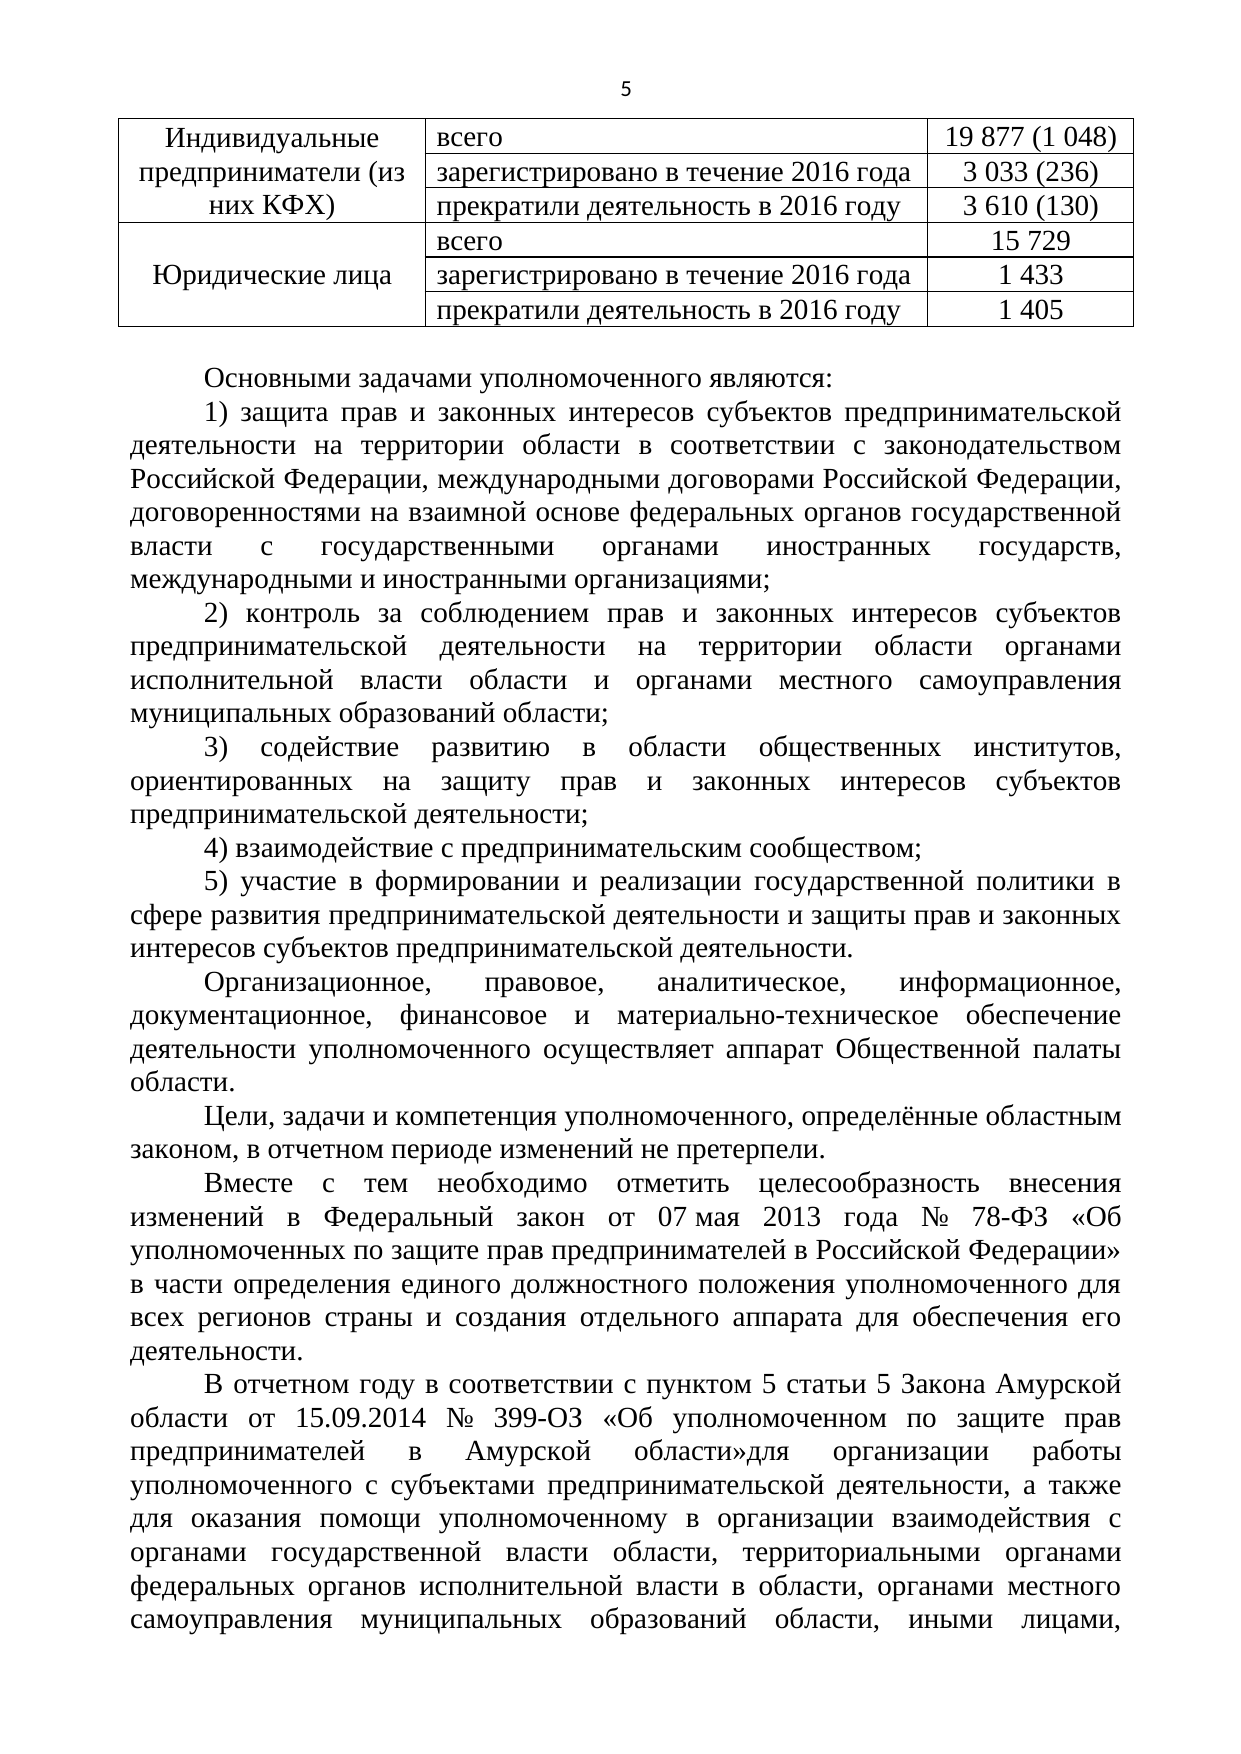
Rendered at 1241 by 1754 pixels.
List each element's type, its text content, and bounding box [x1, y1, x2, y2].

table_cell 3 610 (130) [928, 188, 1133, 222]
table_cell прекратили деятельность в 2016 году [426, 188, 927, 222]
table_header Индивидуальные предприниматели (из них КФХ) [119, 119, 425, 222]
table_cell зарегистрировано в течение 2016 года [426, 154, 927, 187]
text Вместе с тем необходимо отметить целесообразность внесения изменений в Федеральный закон от 07 мая 2013 года № 78-ФЗ «Об уполномоченных по защите прав предпринимателей в Российской Федерации» в части определения единого должностного положения уполномоченного для всех регионов страны и создания отдельного аппарата для обеспечения его деятельности. [130, 1165, 1122, 1366]
table_cell 15 729 [928, 223, 1133, 256]
table_cell 1 405 [928, 292, 1133, 326]
table_cell зарегистрировано в течение 2016 года [426, 258, 927, 291]
text 1) защита прав и законных интересов субъектов предпринимательской деятельности на территории области в соответствии с законодательством Российской Федерации, международными договорами Российской Федерации, договоренностями на взаимной основе федеральных органов государственной власти с государственными органами иностранных государств, международными и иностранными организациями; [130, 394, 1122, 595]
table_cell прекратили деятельность в 2016 году [426, 292, 927, 326]
text Цели, задачи и компетенция уполномоченного, определённые областным законом, в отчетном периоде изменений не претерпели. [130, 1098, 1122, 1165]
text 3) содействие развитию в области общественных институтов, ориентированных на защиту прав и законных интересов субъектов предпринимательской деятельности; [130, 729, 1122, 830]
table_header 19 877 (1 048) [928, 119, 1133, 153]
table_cell всего [426, 223, 927, 256]
table_cell Юридические лица [119, 223, 425, 326]
text Основными задачами уполномоченного являются: [130, 360, 1122, 394]
text 4) взаимодействие с предпринимательским сообществом; [130, 830, 1122, 863]
text Организационное, правовое, аналитическое, информационное, документационное, финансовое и материально-техническое обеспечение деятельности уполномоченного осуществляет аппарат Общественной палаты области. [130, 964, 1122, 1098]
table_header всего [426, 119, 927, 153]
text 5) участие в формировании и реализации государственной политики в сфере развития предпринимательской деятельности и защиты прав и законных интересов субъектов предпринимательской деятельности. [130, 863, 1122, 964]
text 2) контроль за соблюдением прав и законных интересов субъектов предпринимательской деятельности на территории области органами исполнительной власти области и органами местного самоуправления муниципальных образований области; [130, 595, 1122, 729]
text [130, 1366, 1122, 1635]
table_cell 1 433 [928, 258, 1133, 291]
table_cell 3 033 (236) [928, 154, 1133, 187]
